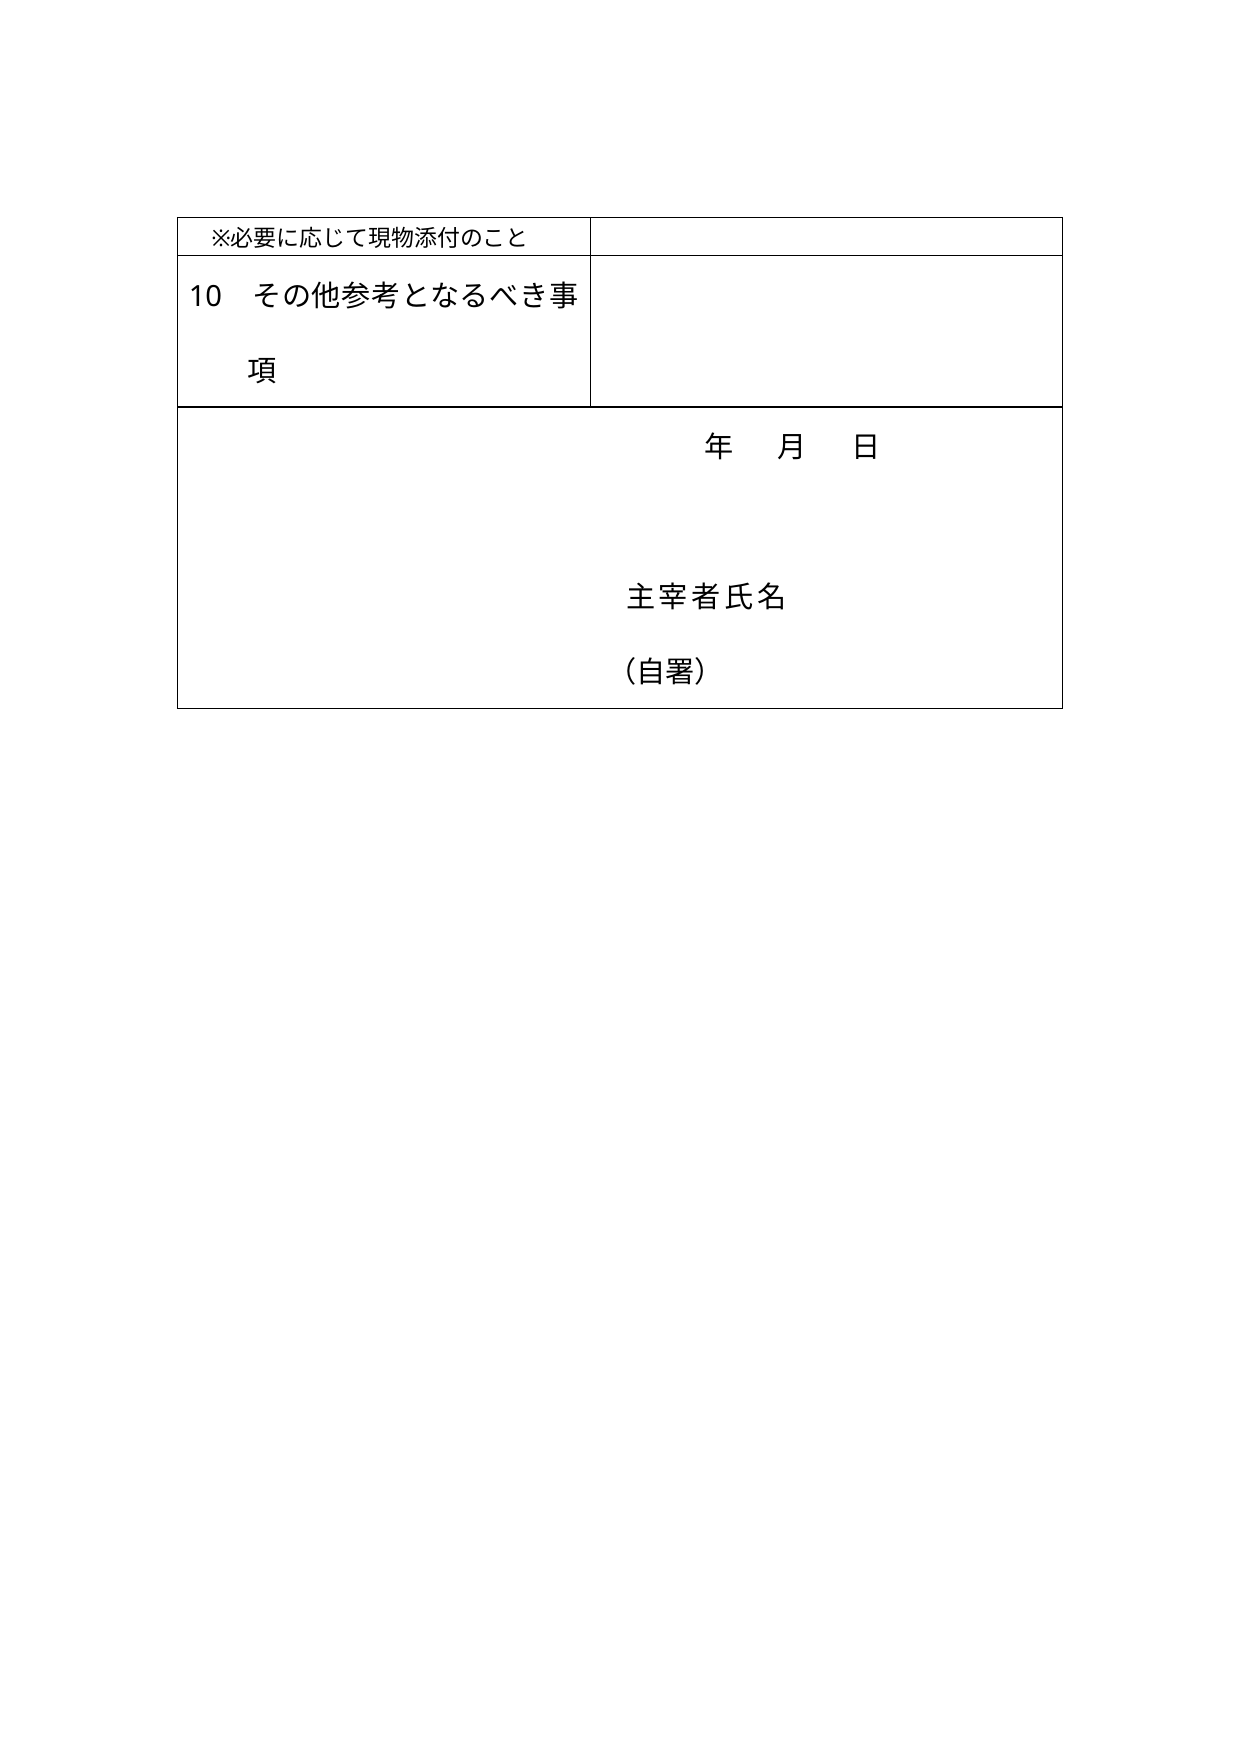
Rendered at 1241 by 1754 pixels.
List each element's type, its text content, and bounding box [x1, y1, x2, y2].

table_cell [591, 256, 1062, 406]
table_cell 10 その他参考となるべき事項 [178, 256, 590, 406]
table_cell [178, 218, 590, 255]
table_cell [591, 218, 1062, 255]
table_cell 年 月 日 主宰者氏名 （自署） [178, 408, 1062, 707]
